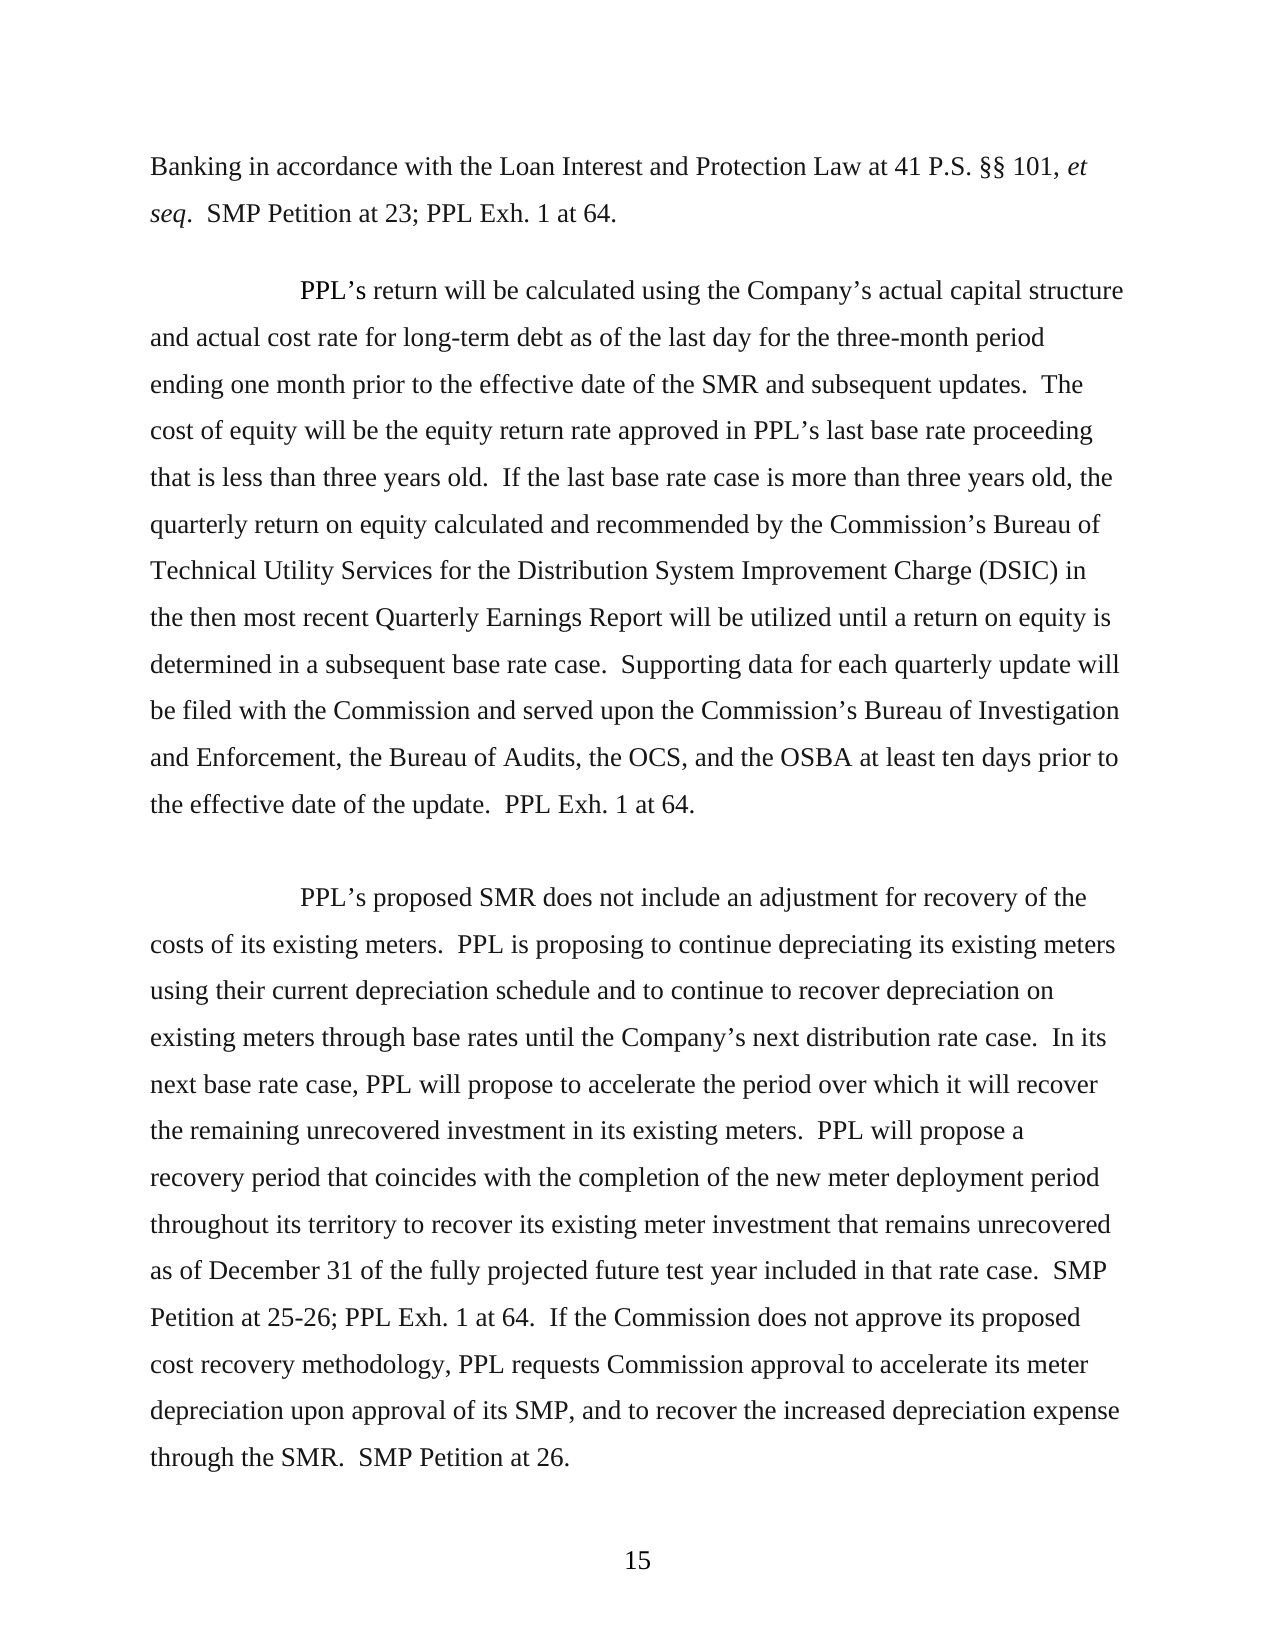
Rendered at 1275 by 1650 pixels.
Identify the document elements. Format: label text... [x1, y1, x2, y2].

text PPL’s proposed SMR does not include an adjustment for recovery of the costs of its existing meters. PPL is proposing to continue depreciating its existing meters using their current depreciation schedule and to continue to recover depreciation on existing meters through base rates until the Company’s next distribution rate case. In its next base rate case, PPL will propose to accelerate the period over which it will recover the remaining unrecovered investment in its existing meters. PPL will propose a recovery period that coincides with the completion of the new meter deployment period throughout its territory to recover its existing meter investment that remains unrecovered as of December 31 of the fully projected future test year included in that rate case. SMP Petition at 25-26; PPL Exh. 1 at 64. If the Commission does not approve its proposed cost recovery methodology, PPL requests Commission approval to accelerate its meter depreciation upon approval of its SMP, and to recover the increased depreciation expense through the SMR. SMP Petition at 26. [150, 881, 1125, 1472]
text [150, 150, 1125, 228]
text PPL’s return will be calculated using the Company’s actual capital structure and actual cost rate for long-term debt as of the last day for the three-month period ending one month prior to the effective date of the SMR and subsequent updates. The cost of equity will be the equity return rate approved in PPL’s last base rate proceeding that is less than three years old. If the last base rate case is more than three years old, the quarterly return on equity calculated and recommended by the Commission’s Bureau of Technical Utility Services for the Distribution System Improvement Charge (DSIC) in the then most recent Quarterly Earnings Report will be utilized until a return on equity is determined in a subsequent base rate case. Supporting data for each quarterly update will be filed with the Commission and served upon the Commission’s Bureau of Investigation and Enforcement, the Bureau of Audits, the OCS, and the OSBA at least ten days prior to the effective date of the update. PPL Exh. 1 at 64. [150, 274, 1125, 819]
